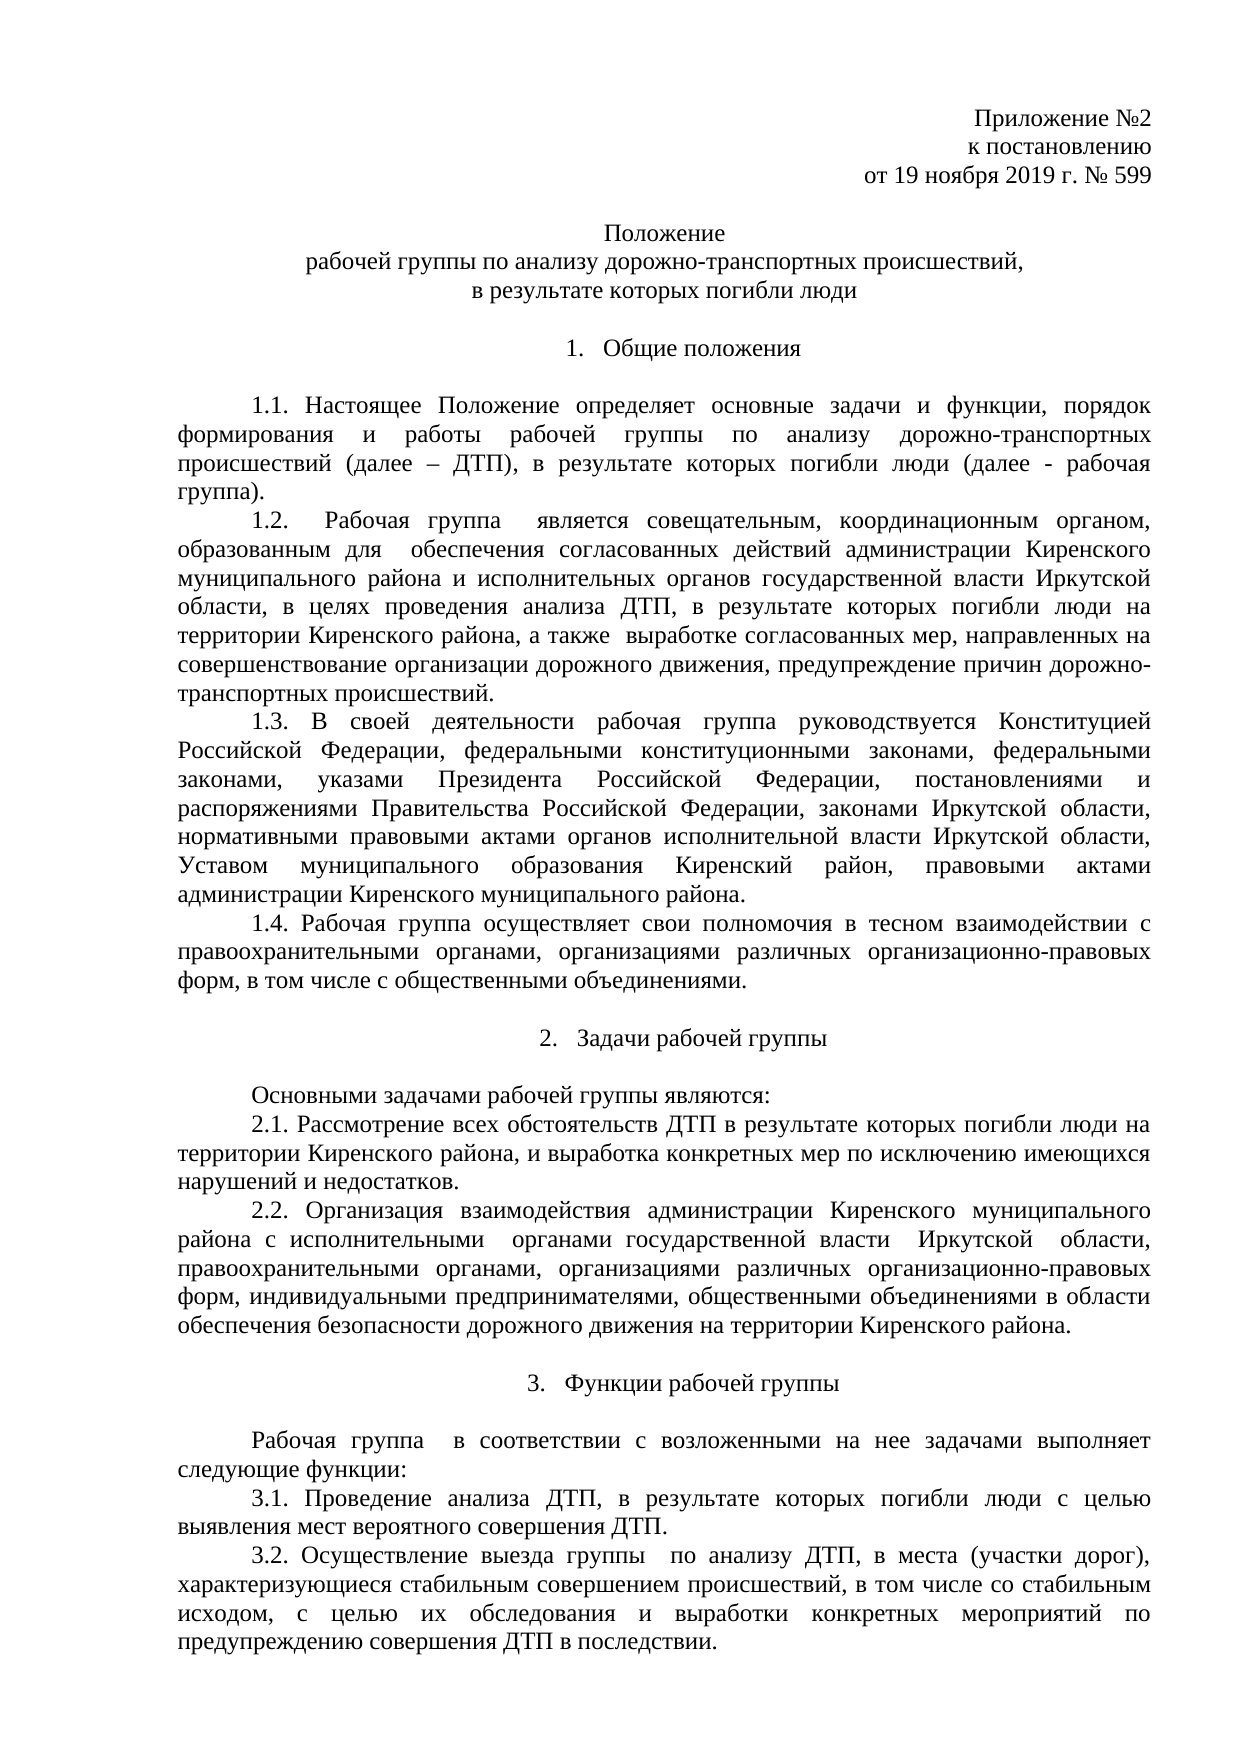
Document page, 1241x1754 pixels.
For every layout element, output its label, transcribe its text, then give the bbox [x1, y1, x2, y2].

text в результате которых погибли люди [177, 275, 1152, 304]
list Общие положения [215, 333, 1152, 361]
text Приложение №2 [177, 103, 1152, 131]
text рабочей группы по анализу дорожно-транспортных происшествий, [177, 246, 1152, 275]
text Основными задачами рабочей группы являются: [177, 1080, 1152, 1109]
text от 19 ноября 2019 г. № 599 [177, 160, 1152, 189]
text 3.2. Осуществление выезда группы по анализу ДТП, в места (участки дорог), характеризующиеся стабильным совершением происшествий, в том числе со стабильным исходом, с целью их обследования и выработки конкретных мероприятий по предупреждению совершения ДТП в последствии. [177, 1540, 1152, 1655]
text 1.2. Рабочая группа является совещательным, координационным органом, образованным для обеспечения согласованных действий администрации Киренского муниципального района и исполнительных органов государственной власти Иркутской области, в целях проведения анализа ДТП, в результате которых погибли люди на территории Киренского района, а также выработке согласованных мер, направленных на совершенствование организации дорожного движения, предупреждение причин дорожно-транспортных происшествий. [177, 505, 1152, 706]
text 2.1. Рассмотрение всех обстоятельств ДТП в результате которых погибли люди на территории Киренского района, и выработка конкретных мер по исключению имеющихся нарушений и недостатков. [177, 1109, 1152, 1195]
text 3.1. Проведение анализа ДТП, в результате которых погибли люди с целью выявления мест вероятного совершения ДТП. [177, 1483, 1152, 1540]
text к постановлению [177, 131, 1152, 160]
text 1.4. Рабочая группа осуществляет свои полномочия в тесном взаимодействии с правоохранительными органами, организациями различных организационно-правовых форм, в том числе с общественными объединениями. [177, 908, 1152, 994]
text 1.1. Настоящее Положение определяет основные задачи и функции, порядок формирования и работы рабочей группы по анализу дорожно-транспортных происшествий (далее – ДТП), в результате которых погибли люди (далее - рабочая группа). [177, 390, 1152, 505]
list Функции рабочей группы [215, 1368, 1152, 1396]
list Задачи рабочей группы [215, 1023, 1152, 1051]
text 1.3. В своей деятельности рабочая группа руководствуется Конституцией Российской Федерации, федеральными конституционными законами, федеральными законами, указами Президента Российской Федерации, постановлениями и распоряжениями Правительства Российской Федерации, законами Иркутской области, нормативными правовыми актами органов исполнительной власти Иркутской области, Уставом муниципального образования Киренский район, правовыми актами администрации Киренского муниципального района. [177, 706, 1152, 908]
text Положение [177, 218, 1152, 246]
text Рабочая группа в соответствии с возложенными на нее задачами выполняет следующие функции: [177, 1425, 1152, 1483]
text 2.2. Организация взаимодействия администрации Киренского муниципального района с исполнительными органами государственной власти Иркутской области, правоохранительными органами, организациями различных организационно-правовых форм, индивидуальными предпринимателями, общественными объединениями в области обеспечения безопасности дорожного движения на территории Киренского района. [177, 1195, 1152, 1339]
